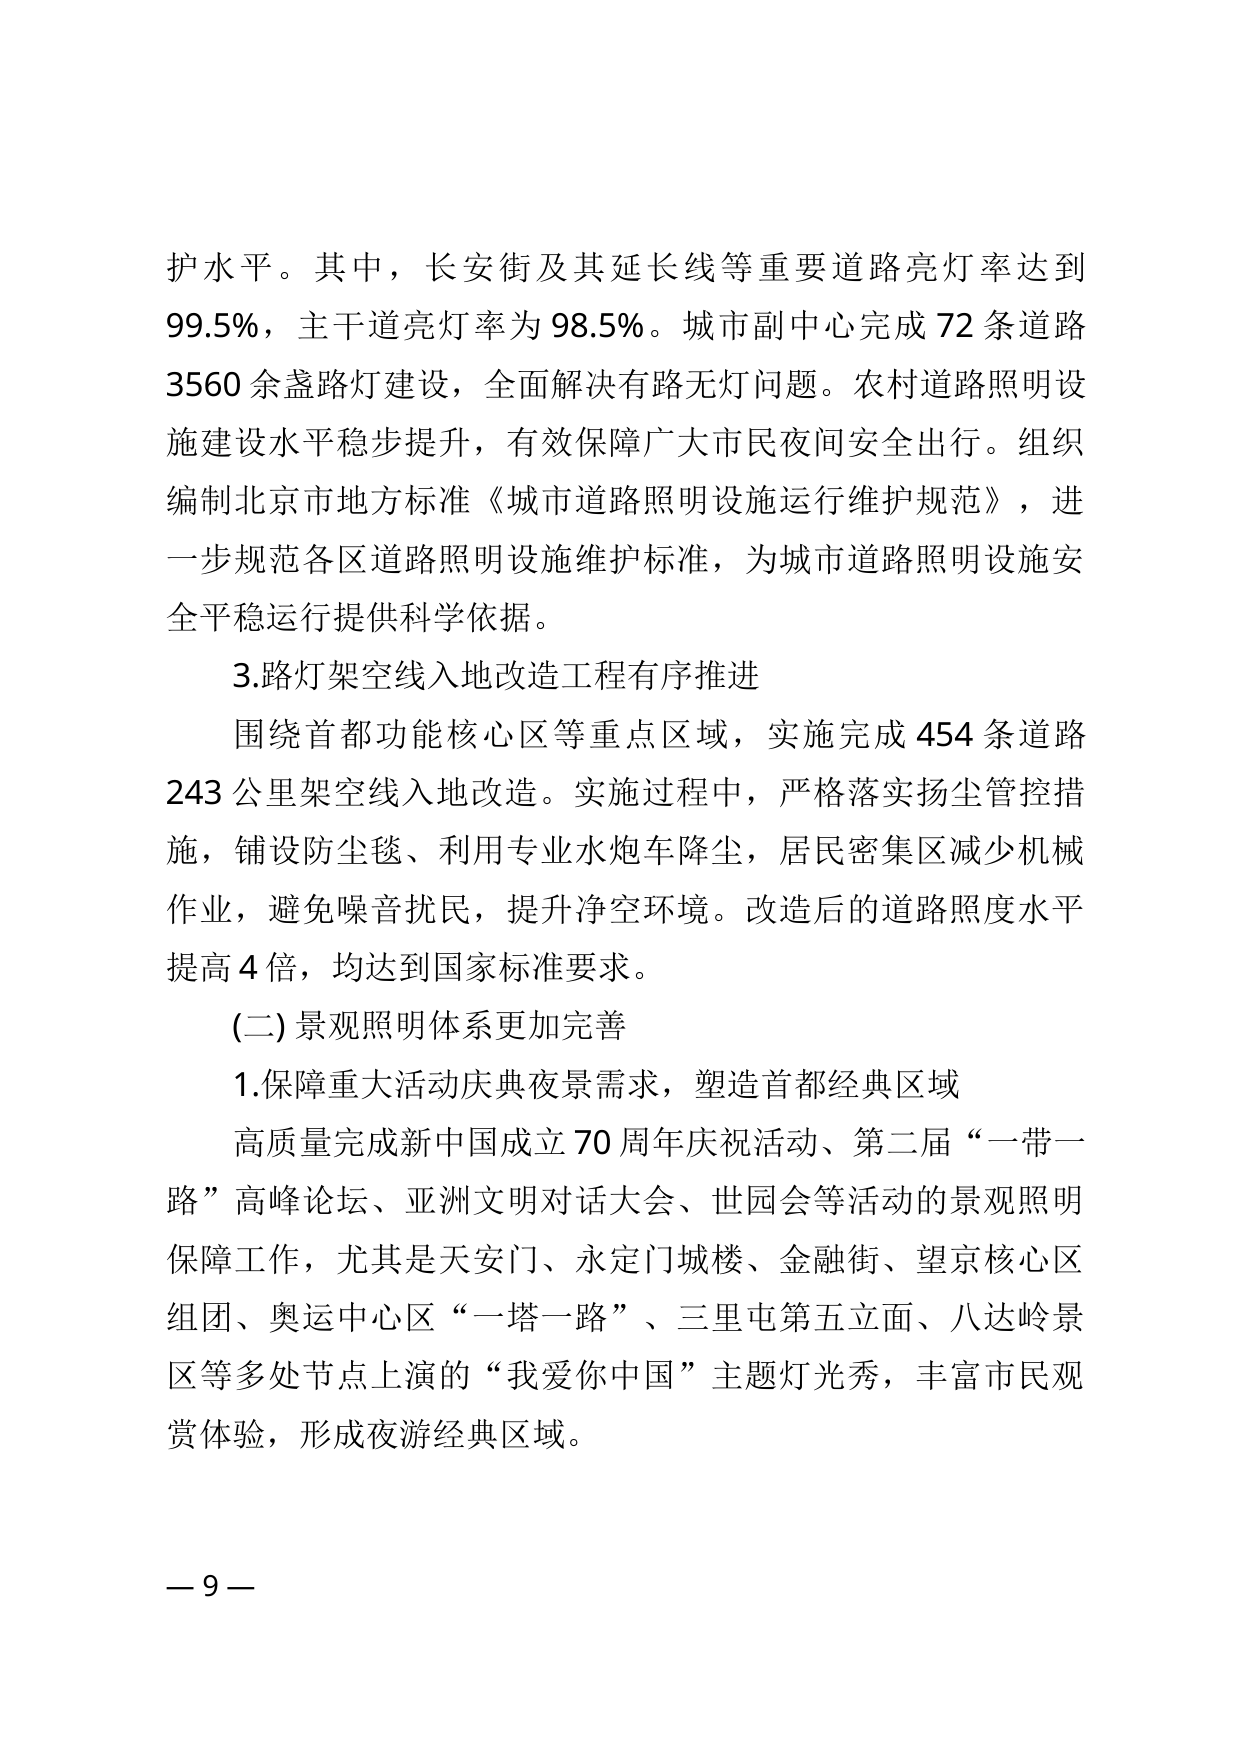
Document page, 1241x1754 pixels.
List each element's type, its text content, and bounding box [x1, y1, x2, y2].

text 1.保障重大活动庆典夜景需求，塑造首都经典区域 [165, 1049, 1087, 1108]
text 高质量完成新中国成立70周年庆祝活动、第二届“一带一路”高峰论坛、亚洲文明对话大会、世园会等活动的景观照明保障工作，尤其是天安门、永定门城楼、金融街、望京核心区组团、奥运中心区“一塔一路”、三里屯第五立面、八达岭景区等多处节点上演的“我爱你中国”主题灯光秀，丰富市民观赏体验，形成夜游经典区域。 [165, 1108, 1087, 1458]
text 景观照明体系更加完善 [165, 991, 1087, 1049]
text 围绕首都功能核心区等重点区域，实施完成454条道路243公里架空线入地改造。实施过程中，严格落实扬尘管控措施，铺设防尘毯、利用专业水炮车降尘，居民密集区减少机械作业，避免噪音扰民，提升净空环境。改造后的道路照度水平提高4倍，均达到国家标准要求。 [165, 699, 1087, 991]
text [165, 233, 1087, 641]
text 3.路灯架空线入地改造工程有序推进 [165, 641, 1087, 699]
